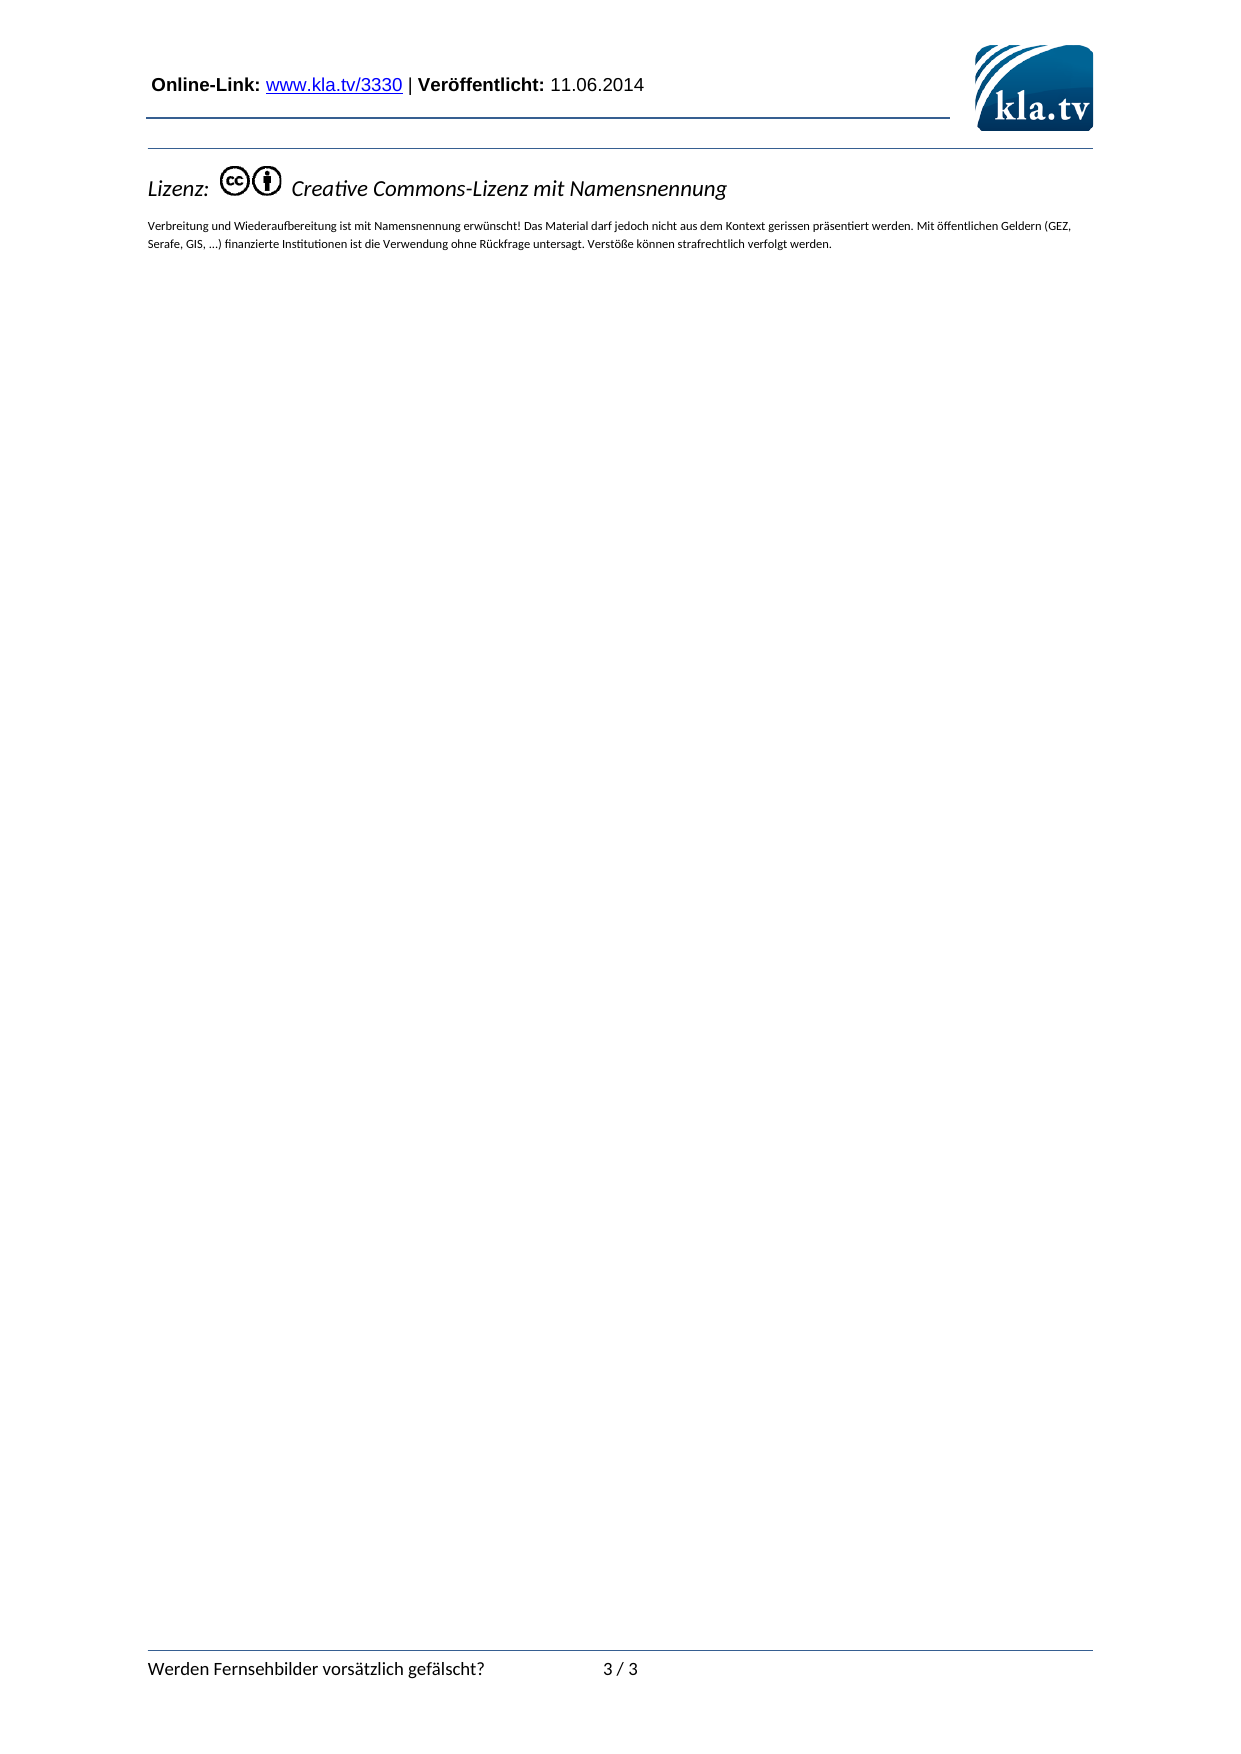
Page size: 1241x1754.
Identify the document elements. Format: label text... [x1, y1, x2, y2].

text Verbreitung und Wiederaufbereitung ist mit Namensnennung erwünscht! Das Material darf jedoch nicht aus dem Kontext gerissen präsentiert werden. Mit öffentlichen Geldern (GEZ, Serafe, GIS, ...) finanzierte Institutionen ist die Verwendung ohne Rückfrage untersagt. Verstöße können strafrechtlich verfolgt werden. [148, 218, 1093, 251]
text Lizenz: Creative Commons-Lizenz mit Namensnennung [148, 149, 1093, 202]
